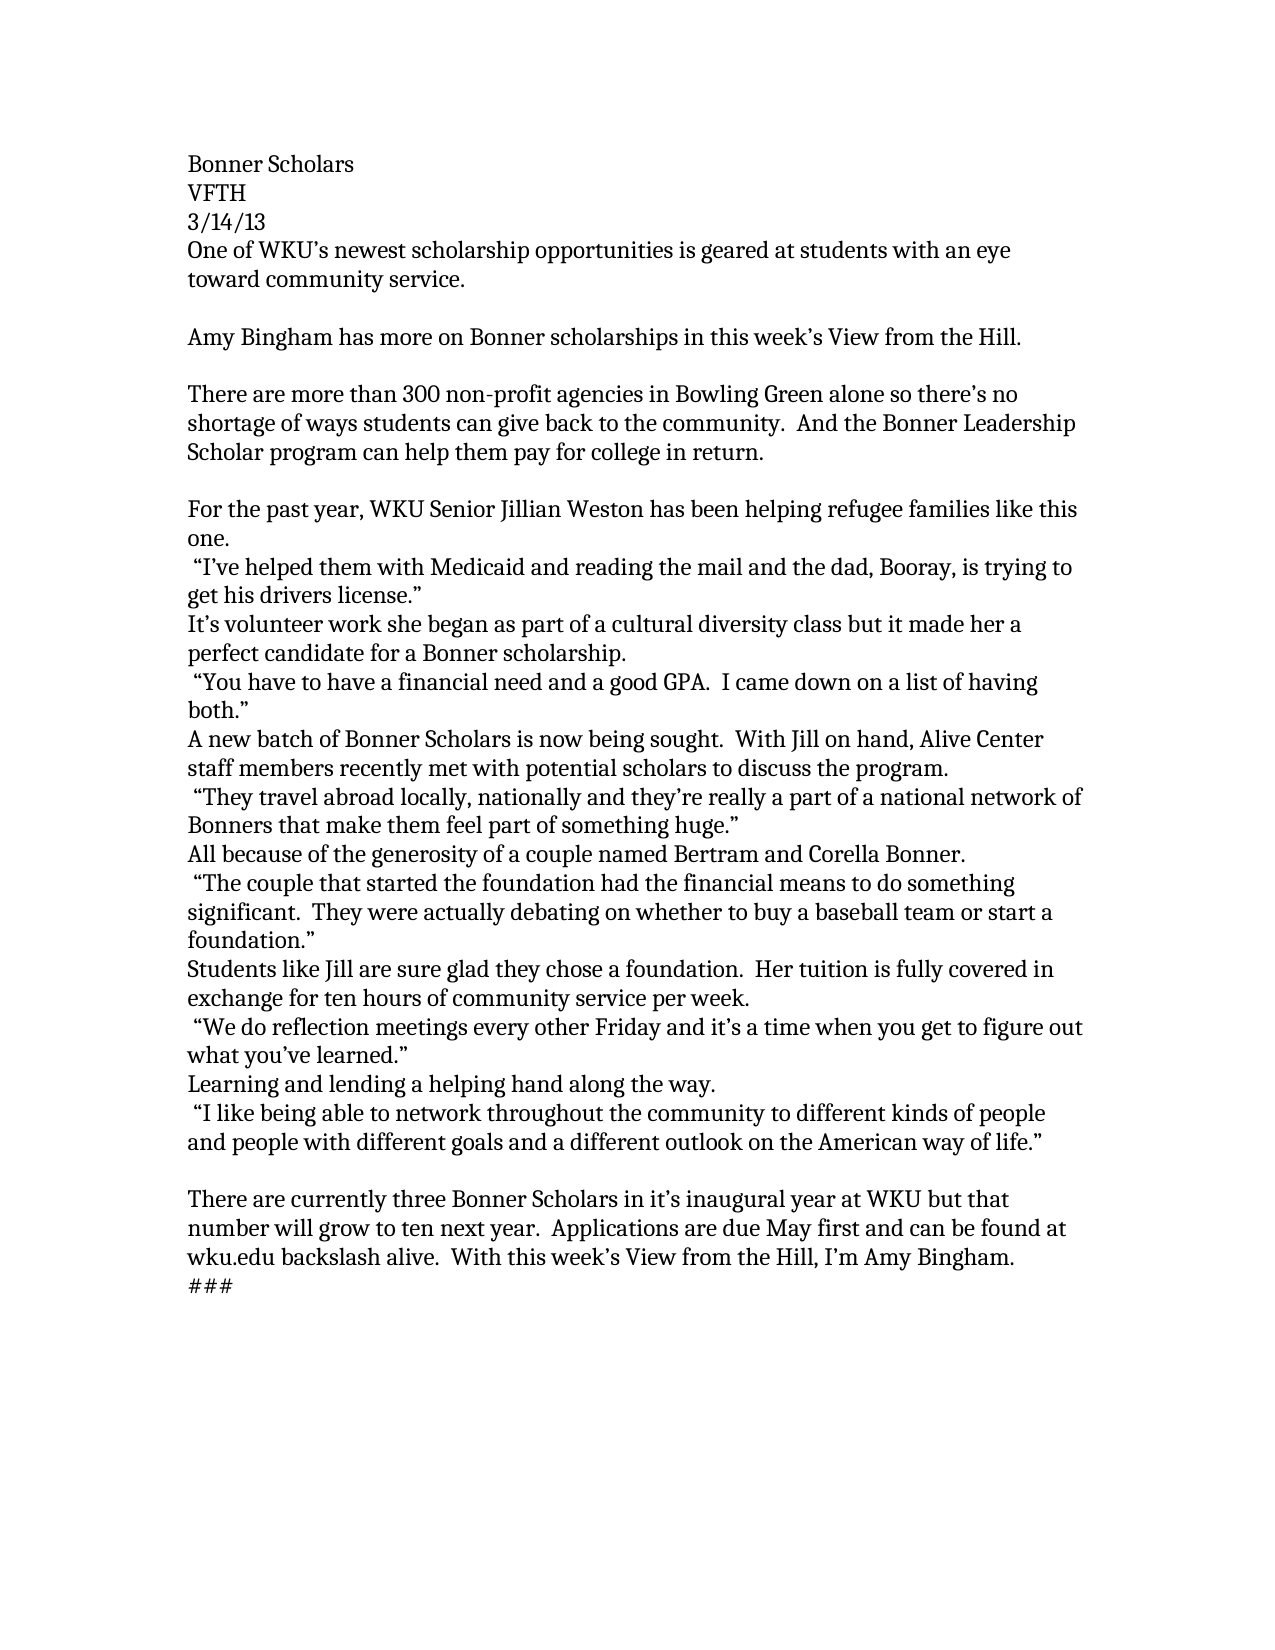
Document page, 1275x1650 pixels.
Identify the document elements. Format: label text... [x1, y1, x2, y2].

text ### [187, 1271, 1087, 1300]
text A new batch of Bonner Scholars is now being sought. With Jill on hand, Alive Center staff members recently met with potential scholars to discuss the program. [187, 725, 1087, 782]
text All because of the generosity of a couple named Bertram and Corella Bonner. [187, 840, 1087, 869]
text There are more than 300 non-profit agencies in Bowling Green alone so there’s no shortage of ways students can give back to the community. And the Bonner Leadership Scholar program can help them pay for college in return. [187, 380, 1087, 466]
text “I’ve helped them with Medicaid and reading the mail and the dad, Booray, is trying to get his drivers license.” [187, 552, 1087, 610]
text “We do reflection meetings every other Friday and it’s a time when you get to figure out what you’ve learned.” [187, 1012, 1087, 1070]
text 3/14/13 [187, 207, 1087, 236]
text Bonner Scholars [187, 150, 1087, 179]
text “I like being able to network throughout the community to different kinds of people and people with different goals and a different outlook on the American way of life.” [187, 1099, 1087, 1156]
text There are currently three Bonner Scholars in it’s inaugural year at WKU but that number will grow to ten next year. Applications are due May first and can be found at wku.edu backslash alive. With this week’s View from the Hill, I’m Amy Bingham. [187, 1185, 1087, 1271]
text VFTH [187, 179, 1087, 207]
text “The couple that started the foundation had the financial means to do something significant. They were actually debating on whether to buy a baseball team or start a foundation.” [187, 869, 1087, 955]
text Amy Bingham has more on Bonner scholarships in this week’s View from the Hill. [187, 322, 1087, 351]
text Students like Jill are sure glad they chose a foundation. Her tuition is fully covered in exchange for ten hours of community service per week. [187, 955, 1087, 1012]
text Learning and lending a helping hand along the way. [187, 1070, 1087, 1099]
text “They travel abroad locally, nationally and they’re really a part of a national network of Bonners that make them feel part of something huge.” [187, 782, 1087, 840]
text It’s volunteer work she began as part of a cultural diversity class but it made her a perfect candidate for a Bonner scholarship. [187, 610, 1087, 667]
text One of WKU’s newest scholarship opportunities is geared at students with an eye toward community service. [187, 236, 1087, 294]
text For the past year, WKU Senior Jillian Weston has been helping refugee families like this one. [187, 495, 1087, 552]
text “You have to have a financial need and a good GPA. I came down on a list of having both.” [187, 667, 1087, 725]
